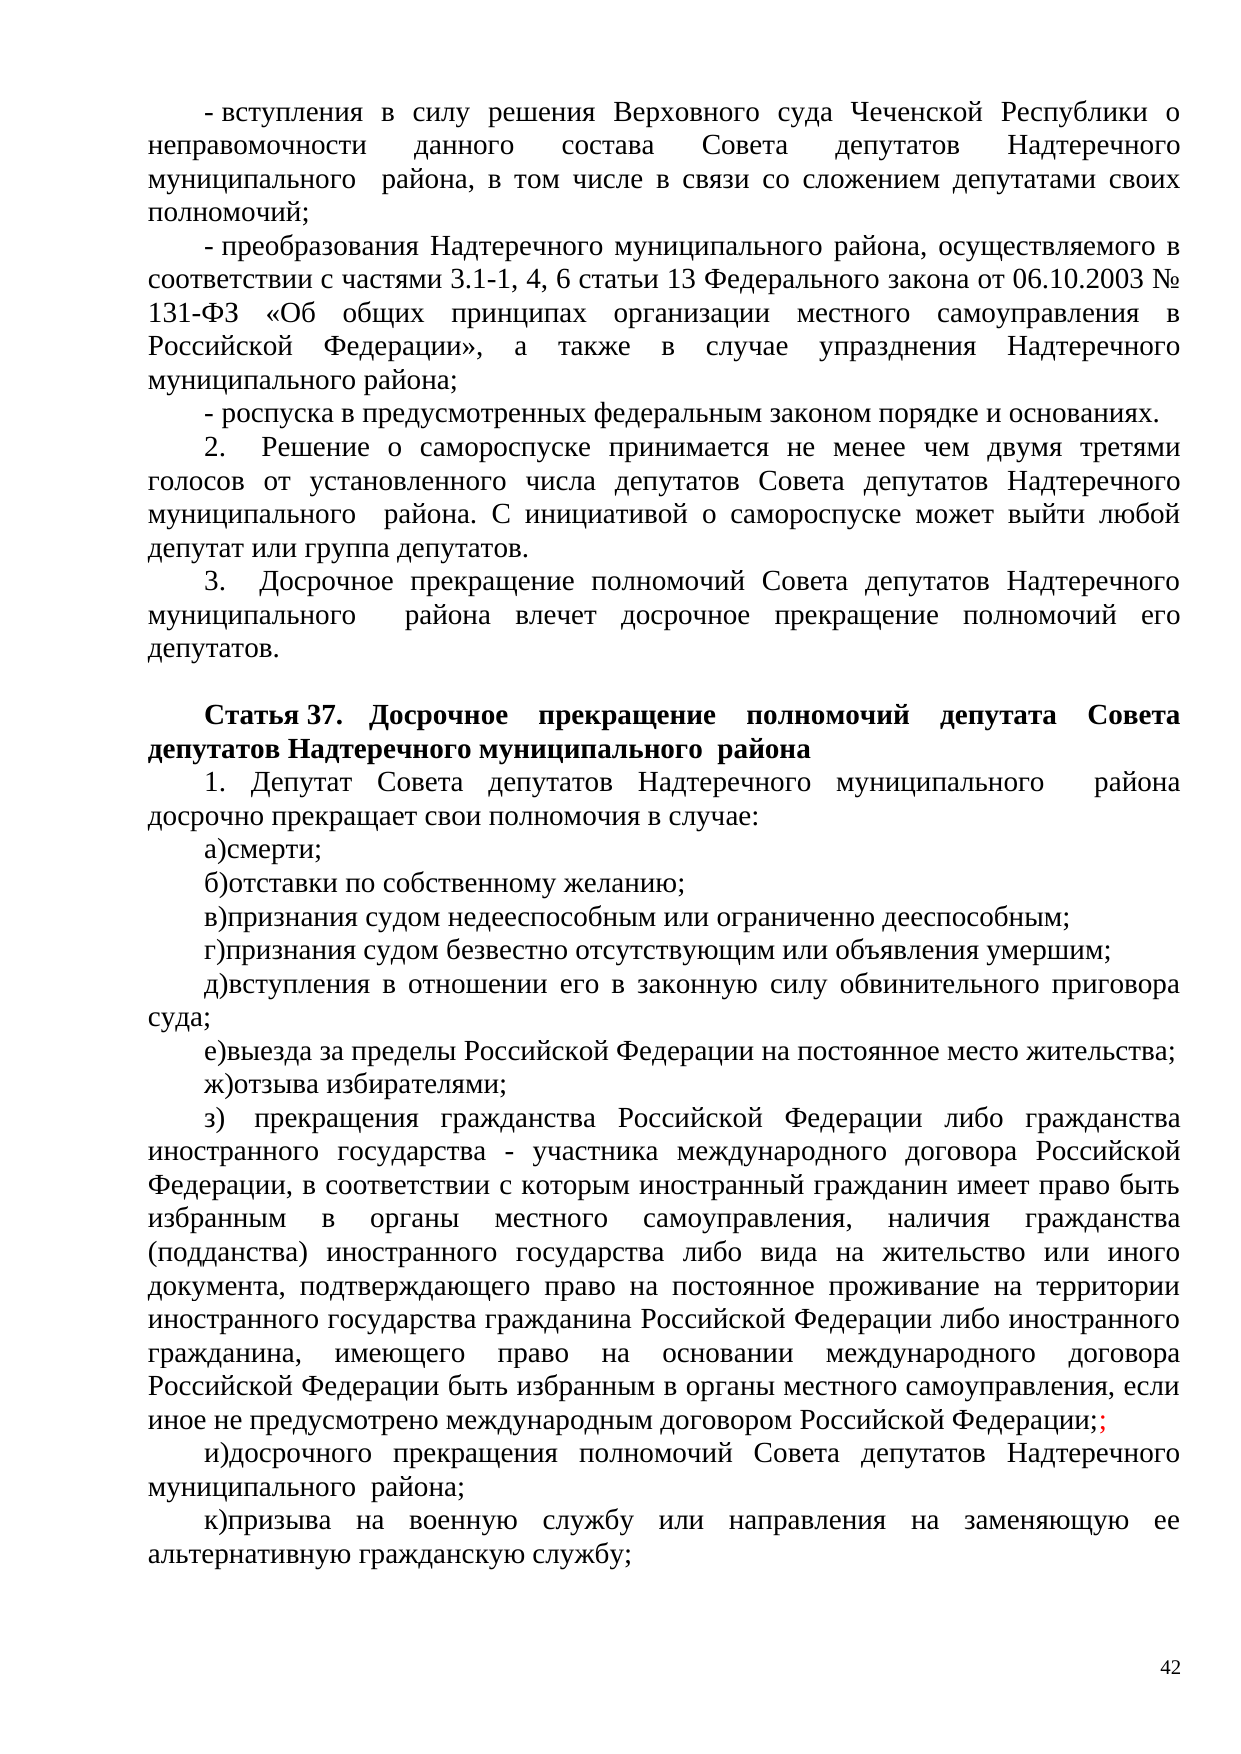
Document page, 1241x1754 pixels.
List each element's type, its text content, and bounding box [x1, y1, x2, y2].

text и)досрочного прекращения полномочий Совета депутатов Надтеречного муниципального района; [148, 1435, 1181, 1502]
text е)выезда за пределы Российской Федерации на постоянное место жительства; [148, 1033, 1181, 1066]
text 2. Решение о самороспуске принимается не менее чем двумя третями голосов от установленного числа депутатов Совета депутатов Надтеречного муниципального района. С инициативой о самороспуске может выйти любой депутат или группа депутатов. [148, 429, 1181, 563]
text к)призыва на военную службу или направления на заменяющую ее альтернативную гражданскую службу; [148, 1502, 1181, 1569]
text в)признания судом недееспособным или ограниченно дееспособным; [148, 899, 1181, 932]
list вступления в силу решения Верховного суда Чеченской Республики о неправомочности данного состава Совета депутатов Надтеречного муниципального района, в том числе в связи со сложением депутатами своих полномочий; [148, 94, 1181, 228]
text а)смерти; [148, 832, 1181, 865]
text - роспуска в предусмотренных федеральным законом порядке и основаниях. [148, 396, 1181, 429]
text г)признания судом безвестно отсутствующим или объявления умершим; [148, 932, 1181, 966]
text Статья 37. Досрочное прекращение полномочий депутата Совета депутатов Надтеречного муниципального района [148, 697, 1181, 764]
text ж)отзыва избирателями; [148, 1066, 1181, 1100]
list преобразования Надтеречного муниципального района, осуществляемого в соответствии с частями 3.1-1, 4, 6 статьи 13 Федерального закона от 06.10.2003 № 131-ФЗ «Об общих принципах организации местного самоуправления в Российской Федерации», а также в случае упразднения Надтеречного муниципального района; [148, 228, 1181, 396]
text 3. Досрочное прекращение полномочий Совета депутатов Надтеречного муниципального района влечет досрочное прекращение полномочий его депутатов. [148, 563, 1181, 664]
text д)вступления в отношении его в законную силу обвинительного приговора суда; [148, 966, 1181, 1033]
text 1. Депутат Совета депутатов Надтеречного муниципального района досрочно прекращает свои полномочия в случае: [148, 764, 1181, 832]
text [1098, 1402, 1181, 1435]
text б)отставки по собственному желанию; [148, 865, 1181, 899]
